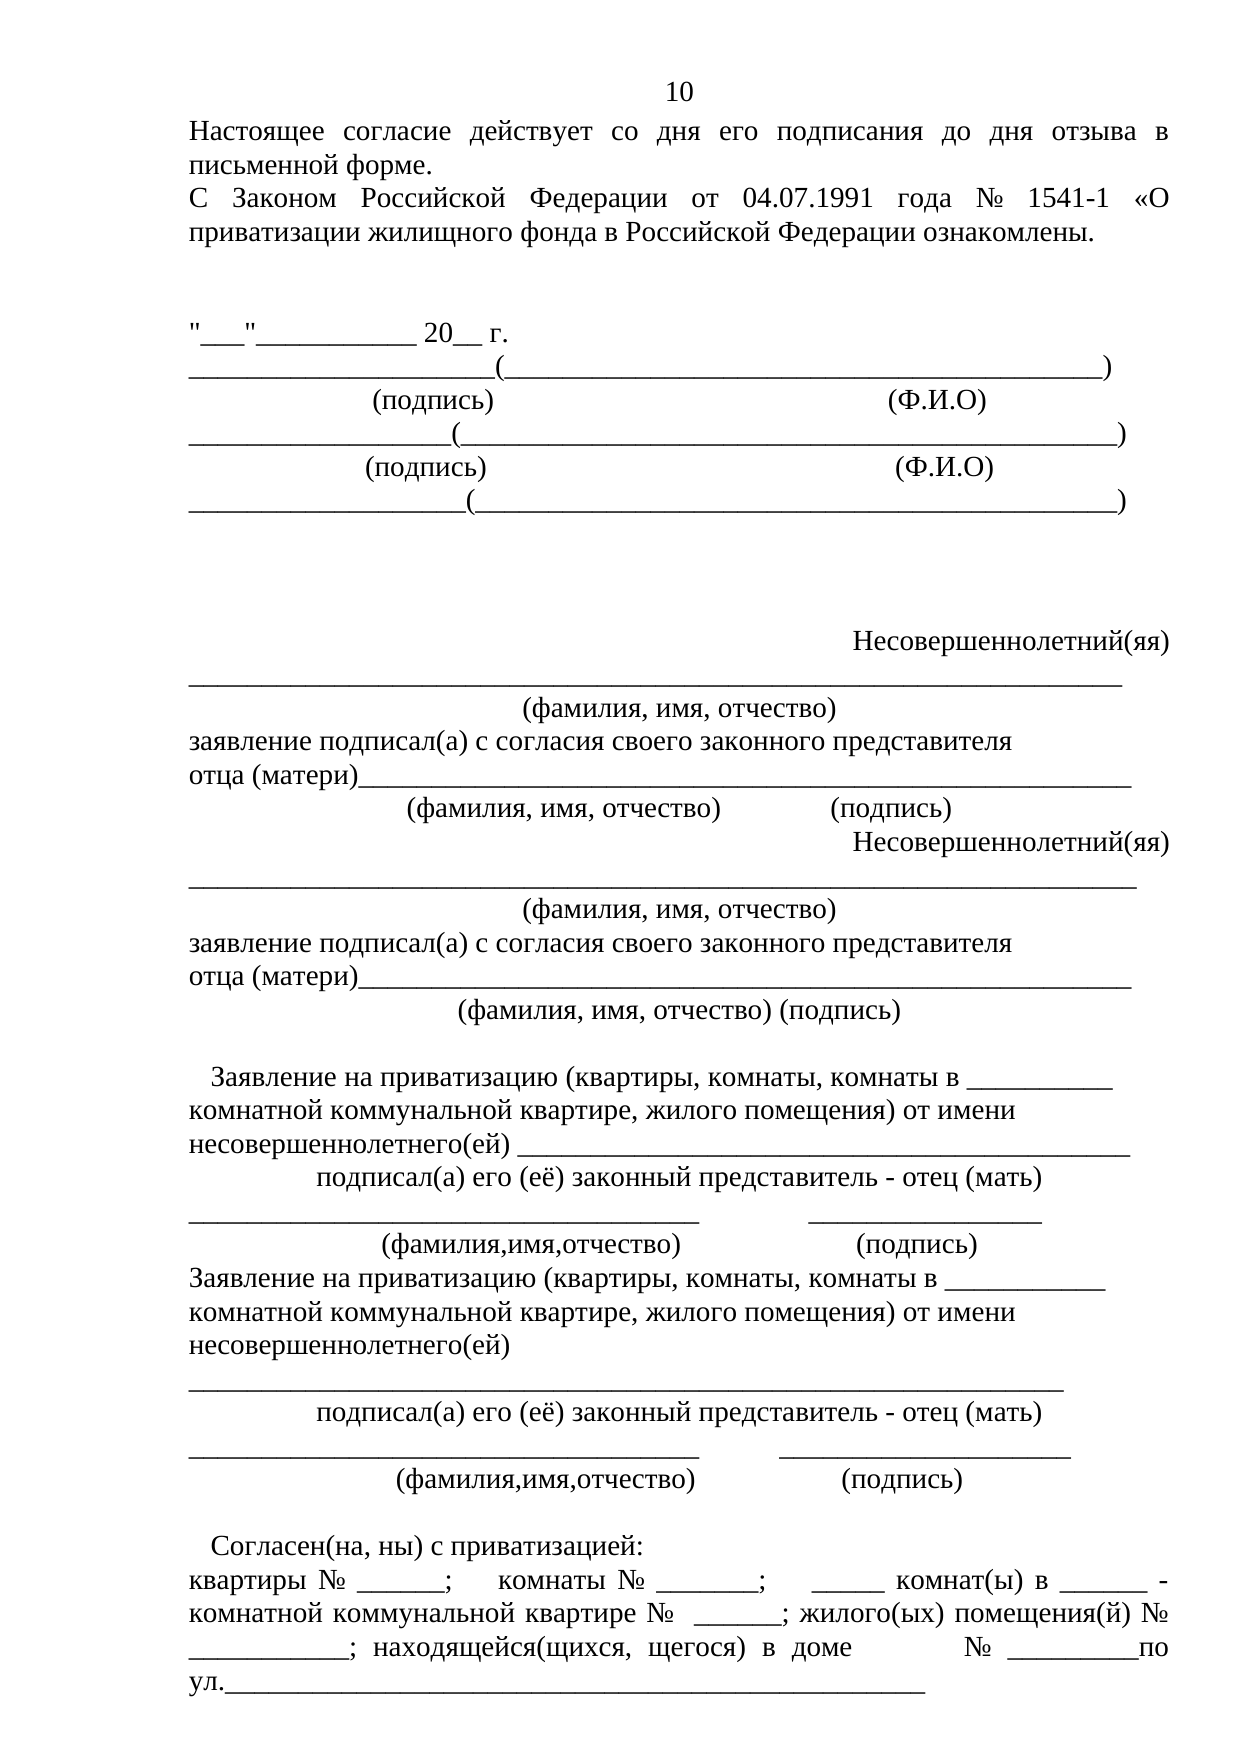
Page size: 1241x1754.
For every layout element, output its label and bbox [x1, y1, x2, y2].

table_header [177, 114, 1181, 1696]
